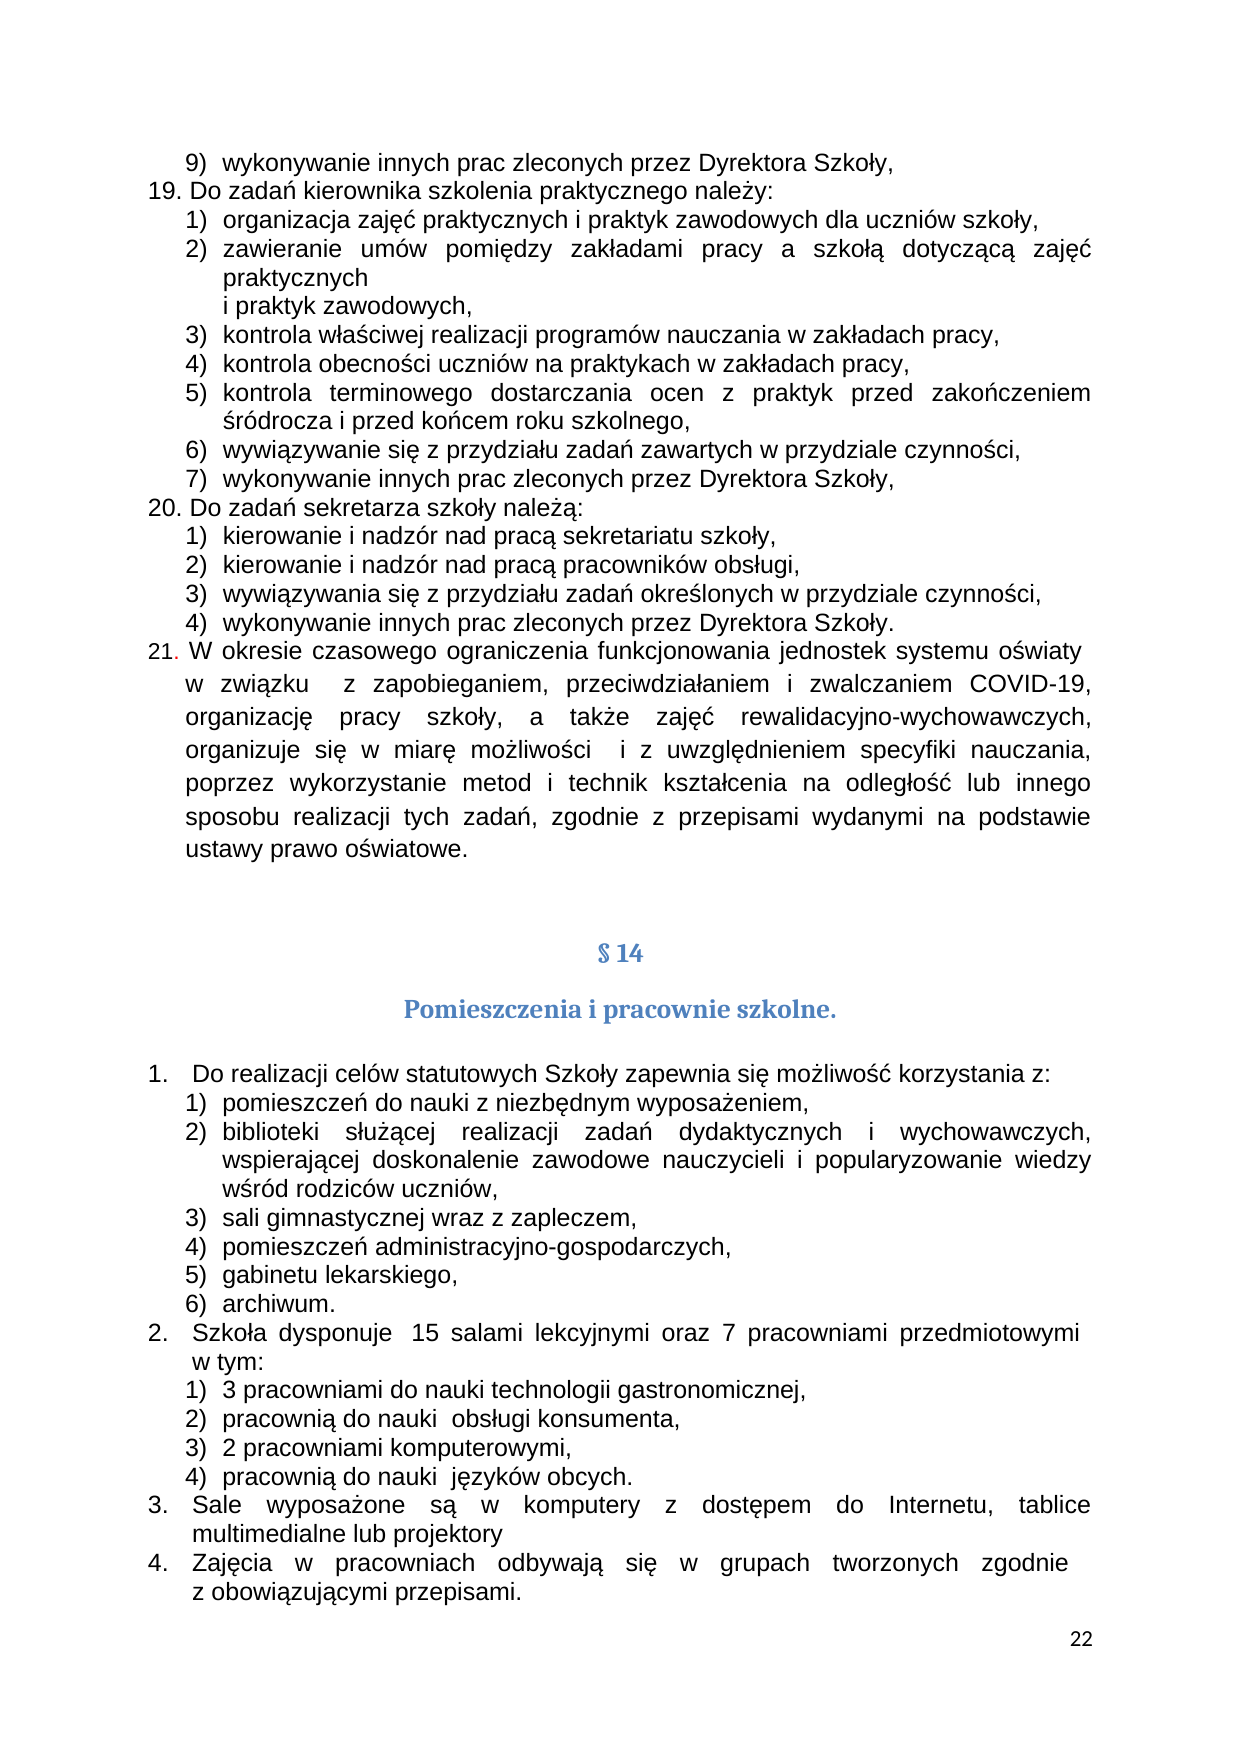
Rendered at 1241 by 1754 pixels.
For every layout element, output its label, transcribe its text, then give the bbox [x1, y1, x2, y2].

list wykonywanie innych prac zleconych przez Dyrektora Szkoły, [185, 148, 1093, 176]
list zawieranie umów pomiędzy zakładami pracy a szkołą dotyczącą zajęć praktycznych i praktyk zawodowych, [185, 234, 1093, 320]
list kontrola właściwej realizacji programów nauczania w zakładach pracy, [185, 320, 1093, 349]
list kontrola obecności uczniów na praktykach w zakładach pracy, [185, 349, 1093, 378]
subtitle § 14 [148, 938, 1093, 969]
list archiwum. [185, 1289, 1093, 1318]
list pracownią do nauki języków obcych. [185, 1461, 1093, 1490]
list kierowanie i nadzór nad pracą sekretariatu szkoły, [185, 521, 1093, 550]
list wywiązywanie się z przydziału zadań zawartych w przydziale czynności, [185, 435, 1093, 464]
list gabinetu lekarskiego, [185, 1260, 1093, 1289]
list Do realizacji celów statutowych Szkoły zapewnia się możliwość korzystania z: [148, 1059, 1093, 1088]
list pomieszczeń do nauki z niezbędnym wyposażeniem, [185, 1088, 1093, 1116]
list wykonywanie innych prac zleconych przez Dyrektora Szkoły, [185, 464, 1093, 493]
list biblioteki służącej realizacji zadań dydaktycznych i wychowawczych, wspierającej doskonalenie zawodowe nauczycieli i popularyzowanie wiedzy wśród rodziców uczniów, [185, 1116, 1093, 1203]
list wywiązywania się z przydziału zadań określonych w przydziale czynności, [185, 579, 1093, 608]
text 19. Do zadań kierownika szkolenia praktycznego należy: [148, 176, 1093, 205]
list Sale wyposażone są w komputery z dostępem do Internetu, tablice multimedialne lub projektory [148, 1490, 1093, 1548]
list Zajęcia w pracowniach odbywają się w grupach tworzonych zgodnie z obowiązującymi przepisami. [148, 1548, 1093, 1605]
subtitle Pomieszczenia i pracownie szkolne. [148, 994, 1093, 1026]
text 20. Do zadań sekretarza szkoły należą: [148, 493, 1093, 521]
list Szkoła dysponuje 15 salami lekcyjnymi oraz 7 pracowniami przedmiotowymi w tym: [148, 1318, 1093, 1375]
text 21. W okresie czasowego ograniczenia funkcjonowania jednostek systemu oświaty w związku z zapobieganiem, przeciwdziałaniem i zwalczaniem COVID-19, organizację pracy szkoły, a także zajęć rewalidacyjno-wychowawczych, organizuje się w miarę możliwości i z uwzględnieniem specyfiki nauczania, poprzez wykorzystanie metod i technik kształcenia na odległość lub innego sposobu realizacji tych zadań, zgodnie z przepisami wydanymi na podstawie ustawy prawo oświatowe. [148, 636, 1093, 863]
list 3 pracowniami do nauki technologii gastronomicznej, [185, 1375, 1093, 1404]
list pracownią do nauki obsługi konsumenta, [185, 1404, 1093, 1433]
list sali gimnastycznej wraz z zapleczem, [185, 1203, 1093, 1231]
list kontrola terminowego dostarczania ocen z praktyk przed zakończeniem śródrocza i przed końcem roku szkolnego, [185, 378, 1093, 435]
list kierowanie i nadzór nad pracą pracowników obsługi, [185, 550, 1093, 579]
list pomieszczeń administracyjno-gospodarczych, [185, 1231, 1093, 1260]
list wykonywanie innych prac zleconych przez Dyrektora Szkoły. [185, 608, 1093, 636]
list 2 pracowniami komputerowymi, [185, 1433, 1093, 1461]
list organizacja zajęć praktycznych i praktyk zawodowych dla uczniów szkoły, [185, 205, 1093, 234]
